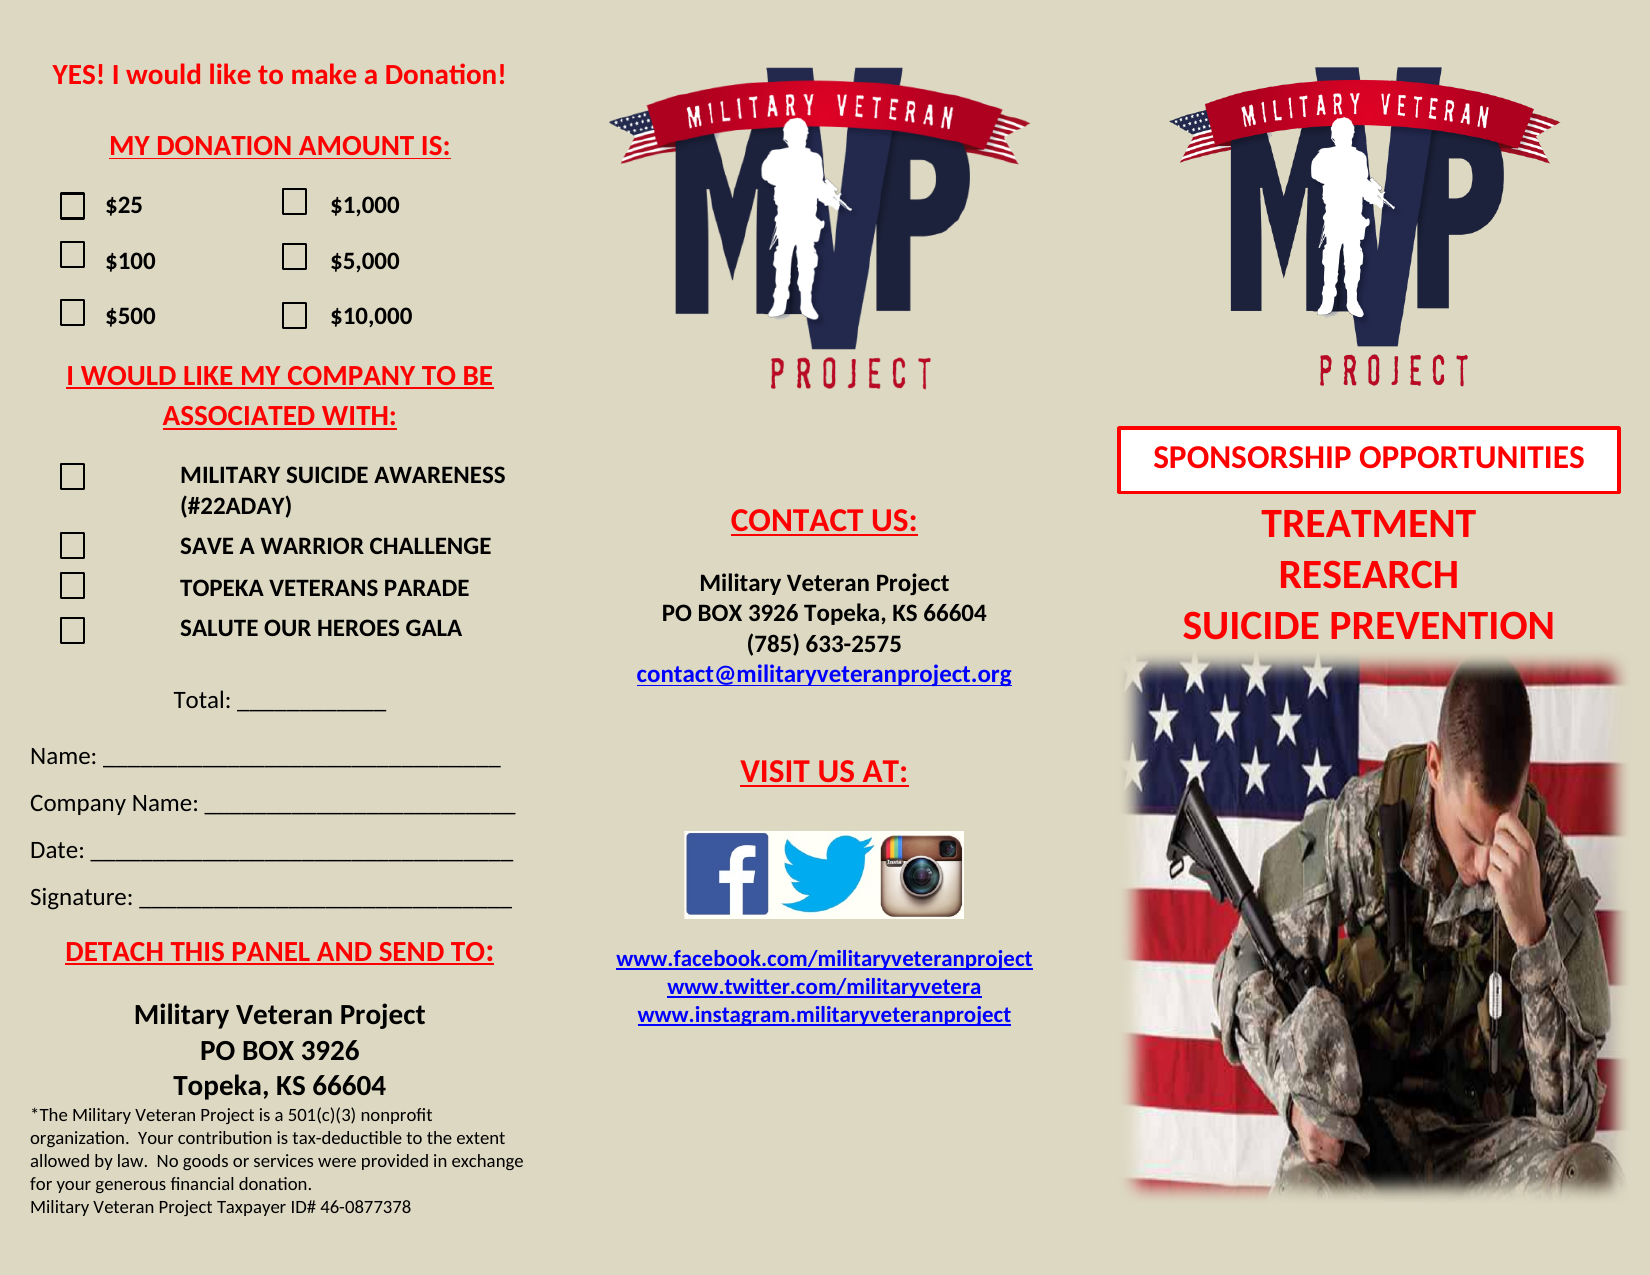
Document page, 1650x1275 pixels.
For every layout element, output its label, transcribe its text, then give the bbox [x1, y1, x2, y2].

text DETACH THIS PANEL AND SEND TO: [30, 929, 529, 969]
text Signature: ______________________________ [30, 881, 529, 912]
text MY DONATION AMOUNT IS: [30, 127, 529, 163]
text (785) 633-2575 [574, 628, 1074, 658]
text I WOULD LIKE MY COMPANY TO BE ASSOCIATED WITH: [30, 357, 529, 433]
text www.facebook.com/militaryveteranproject [574, 944, 1074, 972]
text $500 $10,000 [30, 301, 529, 331]
text PO BOX 3926 Topeka, KS 66604 [574, 597, 1074, 628]
text www.instagram.militaryveteranproject [574, 1000, 1074, 1028]
text VISIT US AT: [574, 750, 1074, 791]
text PO BOX 3926 [30, 1032, 529, 1067]
text TREATMENT [1119, 497, 1618, 548]
picture [684, 831, 964, 919]
text CONTACT US: [574, 499, 1074, 540]
text Military suicide awareness (#22ADAY) [180, 459, 529, 520]
text contact@militaryveteranproject.org [574, 658, 1074, 689]
text $100 $5,000 [30, 245, 529, 275]
text Name: ________________________________ [30, 740, 529, 770]
text Save a Warrior Challenge [105, 531, 529, 561]
text Date: __________________________________ [30, 834, 529, 865]
text Salute our HeroES GALA [105, 613, 529, 643]
text *The Military Veteran Project is a 501(c)(3) nonprofit organization. Your contribution is tax-deductible to the extent allowed by law. No goods or services were provided in exchange for your generous financial donation. [30, 1103, 529, 1195]
text Total: ____________ [30, 684, 529, 714]
text YES! I would like to make a Donation! [30, 56, 529, 92]
picture [576, 25, 1072, 407]
text Topeka Veterans Parade [105, 572, 529, 602]
text Topeka, KS 66604 [30, 1067, 529, 1103]
text Military Veteran Project [30, 996, 529, 1032]
picture [1139, 25, 1599, 404]
picture [1147, 678, 1603, 1176]
text Military Veteran Project [574, 567, 1074, 597]
text SUICIDE PREVENTION [1119, 599, 1618, 650]
text Military Veteran Project Taxpayer ID# 46-0877378 [30, 1195, 529, 1218]
text RESEARCH [1119, 548, 1618, 599]
text www.twitter.com/militaryvetera [574, 972, 1074, 1000]
text Company Name: _________________________ [30, 787, 529, 818]
text $25 $1,000 [30, 189, 529, 219]
